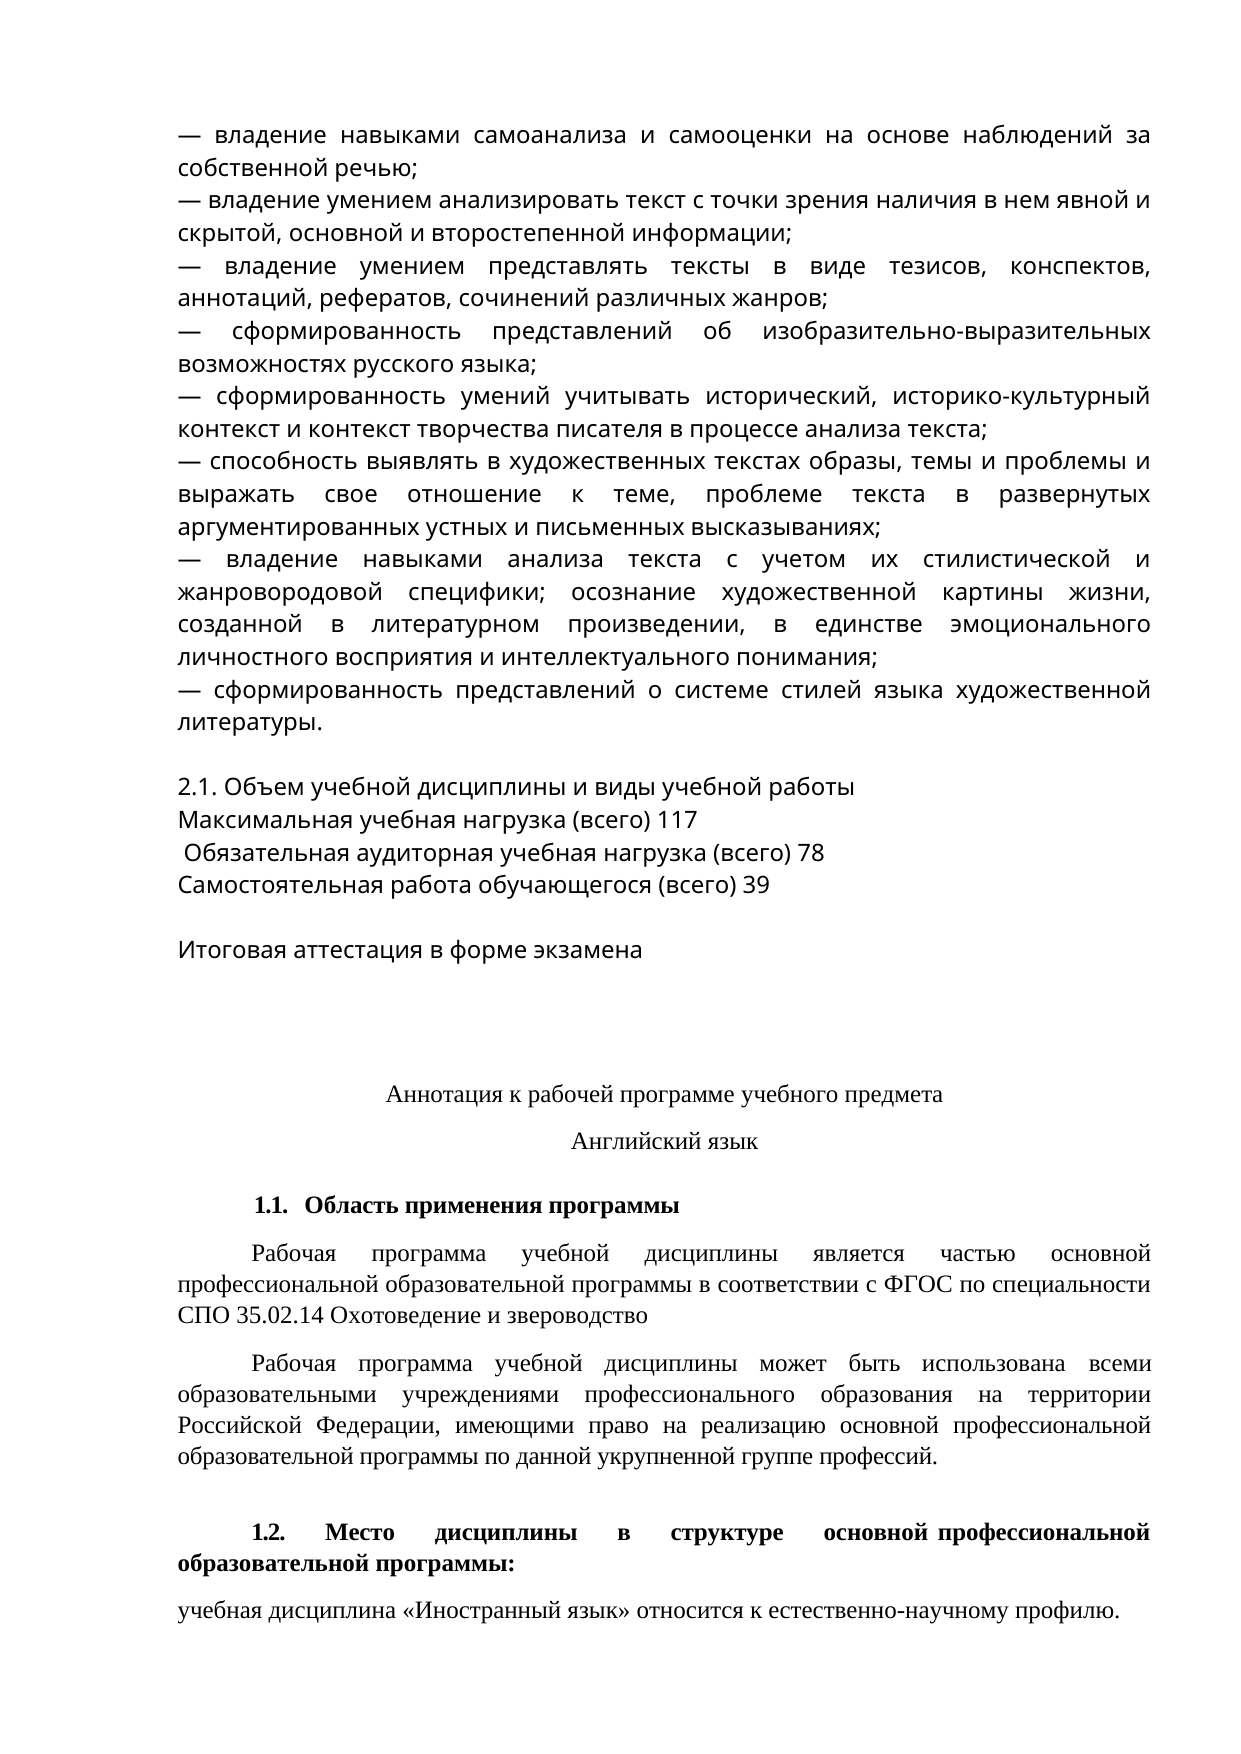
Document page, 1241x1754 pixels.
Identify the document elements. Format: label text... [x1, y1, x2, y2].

text Английский язык [177, 1126, 1152, 1155]
text Самостоятельная работа обучающегося (всего) 39 [177, 868, 1152, 901]
text 1.1. Область применения программы [254, 1191, 1152, 1219]
text — владение умением анализировать текст с точки зрения наличия в нем явной и скрытой, основной и второстепенной информации; [177, 183, 1152, 248]
text — владение навыками анализа текста с учетом их стилистической и жанровородовой специфики; осознание художественной картины жизни, созданной в литературном произведении, в единстве эмоционального личностного восприятия и интеллектуального понимания; [177, 542, 1152, 672]
text Аннотация к рабочей программе учебного предмета [177, 1079, 1152, 1107]
text Рабочая программа учебной дисциплины является частью основной профессиональной образовательной программы в соответствии с ФГОС по специальности СПО 35.02.14 Охотоведение и звероводство [177, 1238, 1152, 1329]
text Обязательная аудиторная учебная нагрузка (всего) 78 [177, 835, 1152, 868]
text — владение умением представлять тексты в виде тезисов, конспектов, аннотаций, рефератов, сочинений различных жанров; [177, 248, 1152, 314]
text Рабочая программа учебной дисциплины может быть использована всеми образовательными учреждениями профессионального образования на территории Российской Федерации, имеющими право на реализацию основной профессиональной образовательной программы по данной укрупненной группе профессий. [177, 1348, 1152, 1470]
text учебная дисциплина «Иностранный язык» относится к естественно-научному профилю. [177, 1596, 1146, 1624]
text — сформированность представлений об изобразительно-выразительных возможностях русского языка; [177, 314, 1152, 379]
text Итоговая аттестация в форме экзамена [177, 933, 1152, 966]
text 2.1. Объем учебной дисциплины и виды учебной работы [177, 770, 1152, 803]
text — сформированность представлений о системе стилей языка художественной литературы. [177, 672, 1152, 738]
text — сформированность умений учитывать исторический, историко-культурный контекст и контекст творчества писателя в процессе анализа текста; [177, 379, 1152, 444]
text 1.2. Место дисциплины в структуре основной профессиональной образовательной программы: [177, 1517, 1152, 1577]
text Максимальная учебная нагрузка (всего) 117 [177, 803, 1152, 835]
text — способность выявлять в художественных текстах образы, темы и проблемы и выражать свое отношение к теме, проблеме текста в развернутых аргументированных устных и письменных высказываниях; [177, 444, 1152, 542]
text — владение навыками самоанализа и самооценки на основе наблюдений за собственной речью; [177, 118, 1152, 183]
